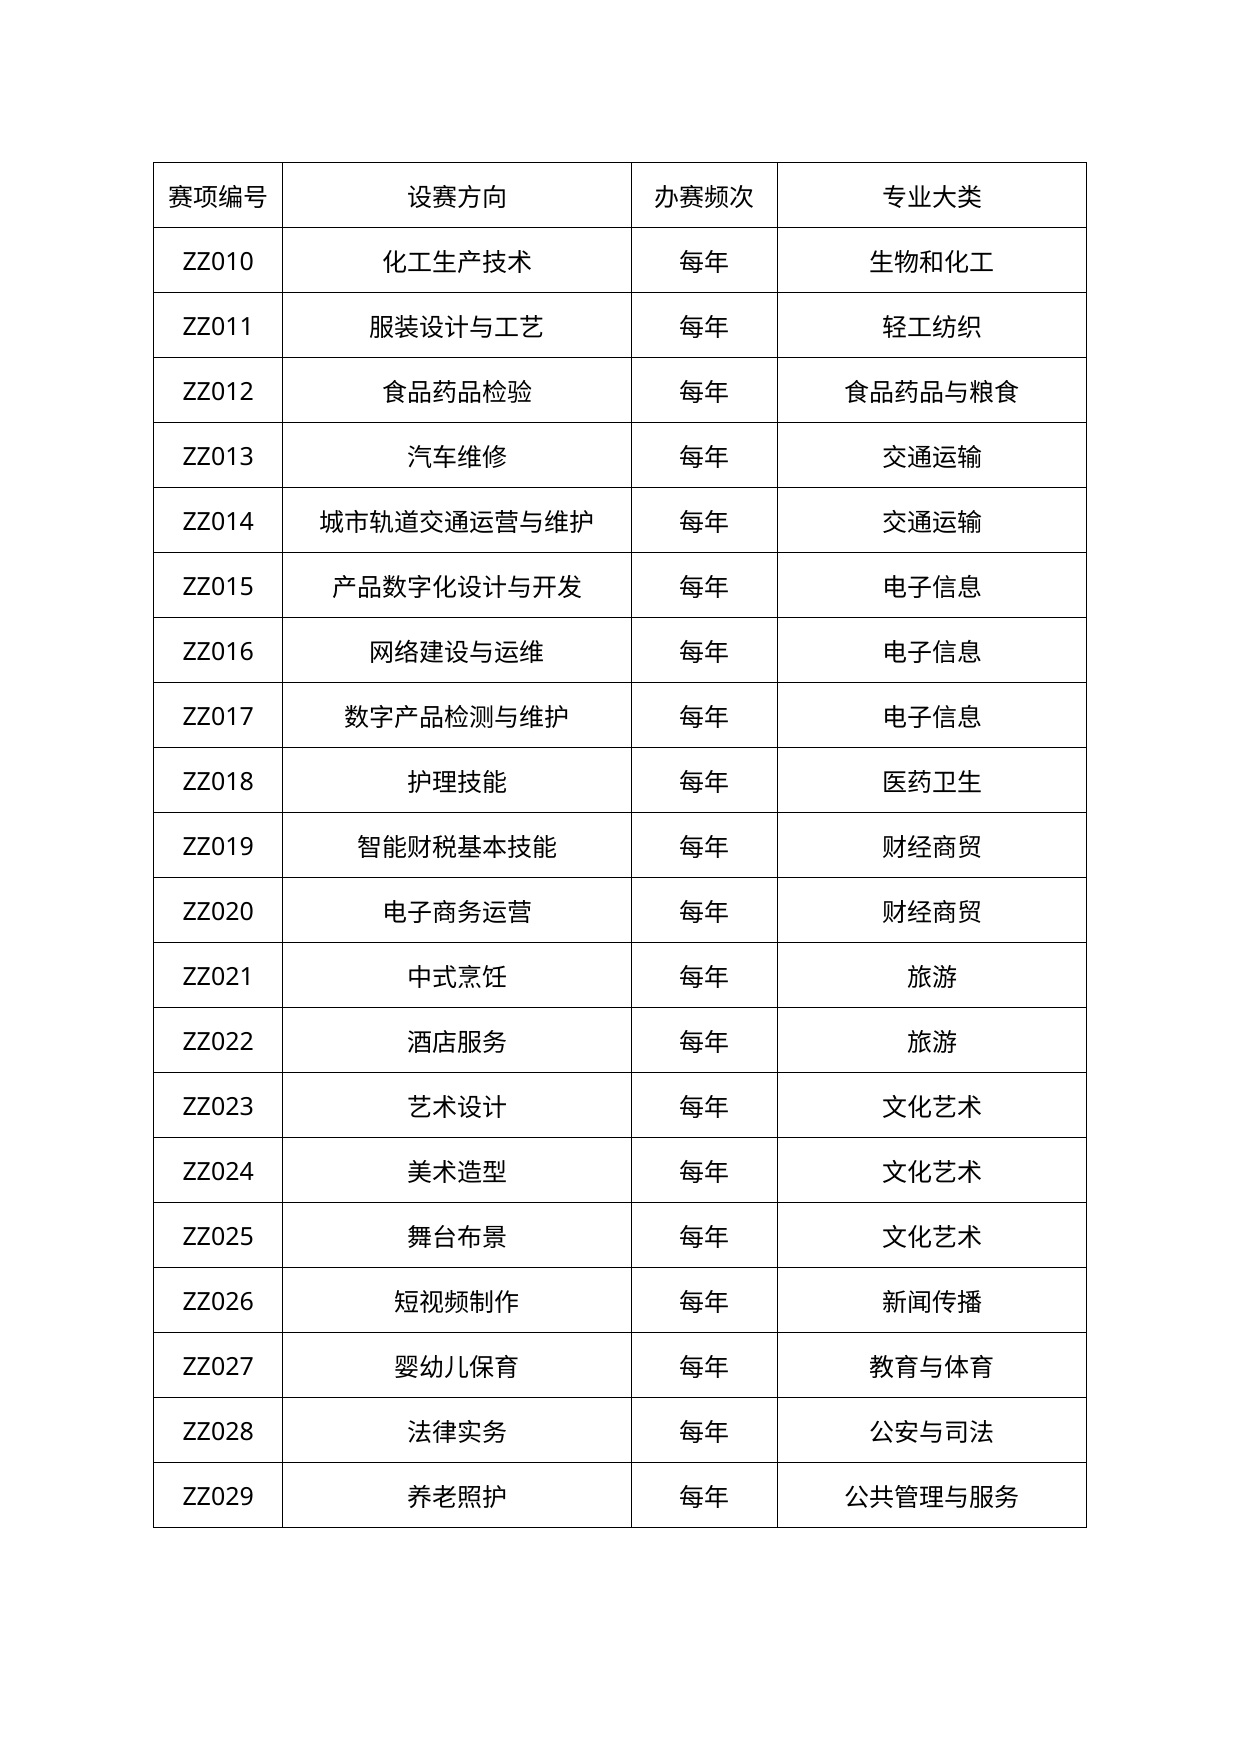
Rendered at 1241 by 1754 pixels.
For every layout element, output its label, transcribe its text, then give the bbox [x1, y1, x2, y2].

table_cell 网络建设与运维 [283, 618, 631, 682]
table_cell 电子信息 [778, 683, 1086, 747]
table_cell ZZ020 [154, 878, 282, 942]
table_cell 新闻传播 [778, 1268, 1086, 1332]
table_cell 每年 [632, 813, 777, 877]
table_cell 交通运输 [778, 423, 1086, 487]
table_cell 电子商务运营 [283, 878, 631, 942]
table_cell 文化艺术 [778, 1073, 1086, 1137]
table_cell ZZ023 [154, 1073, 282, 1137]
table_cell 护理技能 [283, 748, 631, 812]
table_cell 每年 [632, 683, 777, 747]
table_cell 教育与体育 [778, 1333, 1086, 1397]
table_cell ZZ017 [154, 683, 282, 747]
table_cell 法律实务 [283, 1398, 631, 1462]
table_cell 数字产品检测与维护 [283, 683, 631, 747]
table_cell ZZ025 [154, 1203, 282, 1267]
table_cell ZZ019 [154, 813, 282, 877]
table_cell ZZ026 [154, 1268, 282, 1332]
table_cell 文化艺术 [778, 1138, 1086, 1202]
table_cell 每年 [632, 358, 777, 422]
table_cell ZZ015 [154, 553, 282, 617]
table_cell 交通运输 [778, 488, 1086, 552]
table_cell 每年 [632, 1008, 777, 1072]
table_header 赛项编号 [154, 163, 282, 227]
table_cell 每年 [632, 618, 777, 682]
table_cell 每年 [632, 748, 777, 812]
table_cell ZZ013 [154, 423, 282, 487]
table_cell 公共管理与服务 [778, 1463, 1086, 1527]
table_cell 服装设计与工艺 [283, 293, 631, 357]
table_cell 智能财税基本技能 [283, 813, 631, 877]
table_cell 每年 [632, 553, 777, 617]
table_cell 艺术设计 [283, 1073, 631, 1137]
table_cell ZZ016 [154, 618, 282, 682]
table_cell 化工生产技术 [283, 228, 631, 292]
table_cell 旅游 [778, 943, 1086, 1007]
table_cell 食品药品检验 [283, 358, 631, 422]
table_header 办赛频次 [632, 163, 777, 227]
table_cell 产品数字化设计与开发 [283, 553, 631, 617]
table_cell 汽车维修 [283, 423, 631, 487]
table_cell ZZ029 [154, 1463, 282, 1527]
table_cell 每年 [632, 1073, 777, 1137]
table_cell 电子信息 [778, 618, 1086, 682]
table_cell ZZ021 [154, 943, 282, 1007]
table_cell 酒店服务 [283, 1008, 631, 1072]
table_cell 财经商贸 [778, 878, 1086, 942]
table_cell ZZ027 [154, 1333, 282, 1397]
table_cell 轻工纺织 [778, 293, 1086, 357]
table_cell ZZ011 [154, 293, 282, 357]
table_cell 每年 [632, 1268, 777, 1332]
table_cell 城市轨道交通运营与维护 [283, 488, 631, 552]
table_cell ZZ012 [154, 358, 282, 422]
table_cell 短视频制作 [283, 1268, 631, 1332]
table_cell 每年 [632, 943, 777, 1007]
table_cell ZZ018 [154, 748, 282, 812]
table_cell 食品药品与粮食 [778, 358, 1086, 422]
table_cell 医药卫生 [778, 748, 1086, 812]
table_cell 每年 [632, 423, 777, 487]
table_cell 财经商贸 [778, 813, 1086, 877]
table_cell 每年 [632, 1333, 777, 1397]
table_cell 每年 [632, 1398, 777, 1462]
table_cell 每年 [632, 293, 777, 357]
table_header 专业大类 [778, 163, 1086, 227]
table_cell 每年 [632, 1463, 777, 1527]
table_cell 生物和化工 [778, 228, 1086, 292]
table_cell 每年 [632, 488, 777, 552]
table_cell ZZ014 [154, 488, 282, 552]
table_cell ZZ024 [154, 1138, 282, 1202]
table_cell 中式烹饪 [283, 943, 631, 1007]
table_cell 旅游 [778, 1008, 1086, 1072]
table_cell 每年 [632, 228, 777, 292]
table_cell 美术造型 [283, 1138, 631, 1202]
table_cell ZZ022 [154, 1008, 282, 1072]
table_cell 每年 [632, 1138, 777, 1202]
table_cell 舞台布景 [283, 1203, 631, 1267]
table_cell 每年 [632, 878, 777, 942]
table_cell 每年 [632, 1203, 777, 1267]
table_cell 公安与司法 [778, 1398, 1086, 1462]
table_cell 电子信息 [778, 553, 1086, 617]
table_cell 文化艺术 [778, 1203, 1086, 1267]
table_cell ZZ028 [154, 1398, 282, 1462]
table_cell 养老照护 [283, 1463, 631, 1527]
table_cell ZZ010 [154, 228, 282, 292]
table_header 设赛方向 [283, 163, 631, 227]
table_cell 婴幼儿保育 [283, 1333, 631, 1397]
